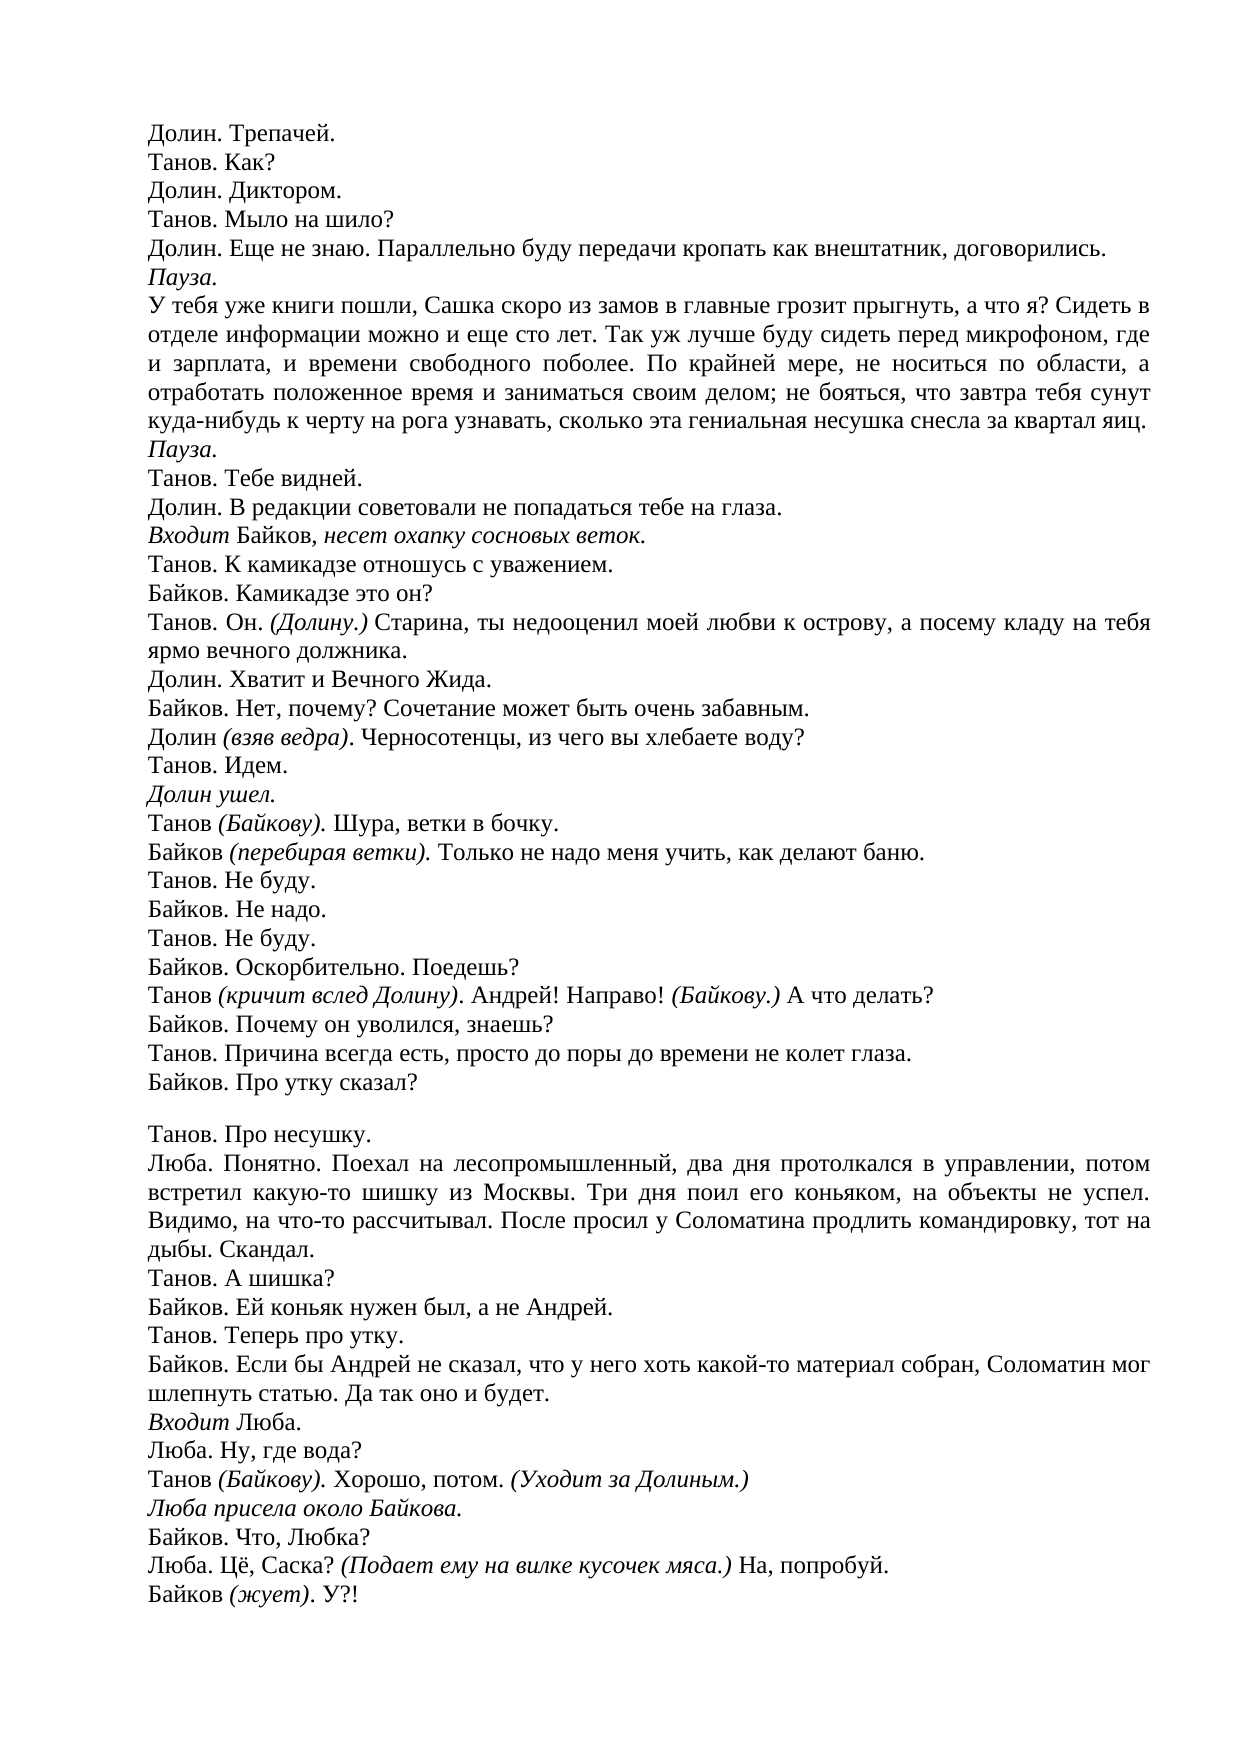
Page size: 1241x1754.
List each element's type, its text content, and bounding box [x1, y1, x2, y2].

text Долин. Еще не знаю. Параллельно буду передачи кропать как внештатник, договорились. [148, 233, 1152, 262]
text Танов. Идем. [148, 751, 1152, 779]
text Танов (кричит вслед Долину). Андрей! Направо! (Байкову.) А что делать? [148, 981, 1152, 1009]
text Танов. Теперь про утку. [148, 1320, 1152, 1349]
text Байков (перебирая ветки). Только не надо меня учить, как делают баню. [148, 837, 1152, 866]
text Байков. Что, Любка? [148, 1522, 1152, 1550]
text У тебя уже книги пошли, Сашка скоро из замов в главные грозит прыгнуть, а что я? Сидеть в отделе информации можно и еще сто лет. Так уж лучше буду сидеть перед микрофоном, где и зарплата, и времени свободного поболее. По крайней мере, не носиться по области, а отработать положенное время и заниматься своим делом; не бояться, что завтра тебя сунут куда-нибудь к черту на рога узнавать, сколько эта гениальная несушка снесла за квартал яиц. [148, 291, 1152, 434]
text Байков. Почему он уволился, знаешь? [148, 1009, 1152, 1038]
text Танов. Тебе видней. [148, 463, 1152, 492]
text Долин. Диктором. [148, 176, 1152, 204]
text Люба. Понятно. Поехал на лесопромышленный, два дня протолкался в управлении, потом встретил какую-то шишку из Москвы. Три дня поил его коньяком, на объекты не успел. Видимо, на что-то рассчитывал. После просил у Соломатина продлить командировку, тот на дыбы. Скандал. [148, 1148, 1152, 1263]
text Входит Байков, несет охапку сосновых веток. [148, 521, 1152, 549]
text Долин ушел. [148, 779, 1152, 808]
text Байков. Не надо. [148, 894, 1152, 923]
text Байков. Оскорбительно. Поедешь? [148, 952, 1152, 981]
text Долин. Хватит и Вечного Жида. [148, 664, 1152, 693]
text Танов. К камикадзе отношусь с уважением. [148, 549, 1152, 578]
text Танов (Байкову). Шура, ветки в бочку. [148, 808, 1152, 837]
text Танов. А шишка? [148, 1263, 1152, 1292]
text Танов. Мыло на шило? [148, 204, 1152, 233]
text Долин (взяв ведра). Черносотенцы, из чего вы хлебаете воду? [148, 722, 1152, 751]
text Танов. Причина всегда есть, просто до поры до времени не колет глаза. [148, 1038, 1152, 1067]
text Байков. Нет, почему? Сочетание может быть очень забавным. [148, 693, 1152, 722]
text Танов. Как? [148, 147, 1152, 176]
text Танов. Не буду. [148, 866, 1152, 894]
text Входит Люба. [148, 1407, 1152, 1435]
text Пауза. [148, 434, 1152, 463]
text Танов. Про несушку. [148, 1119, 1152, 1148]
text Долин. Трепачей. [148, 118, 1152, 147]
text Байков. Если бы Андрей не сказал, что у него хоть какой-то материал собран, Соломатин мог шлепнуть статью. Да так оно и будет. [148, 1349, 1152, 1407]
text Байков. Ей коньяк нужен был, а не Андрей. [148, 1292, 1152, 1320]
text Байков. Камикадзе это он? [148, 578, 1152, 607]
text Танов. Не буду. [148, 923, 1152, 952]
text Долин. В редакции советовали не попадаться тебе на глаза. [148, 492, 1152, 521]
text Пауза. [148, 262, 1152, 291]
text Люба присела около Байкова. [148, 1493, 1152, 1522]
text Танов (Байкову). Хорошо, потом. (Уходит за Долиным.) [148, 1464, 1152, 1493]
text Танов. Он. (Долину.) Старина, ты недооценил моей любви к острову, а посему кладу на тебя ярмо вечного должника. [148, 607, 1152, 664]
text Байков (жует). У?! [148, 1579, 1152, 1608]
text Байков. Про утку сказал? [148, 1067, 1152, 1096]
text Люба. Цё, Саска? (Подает ему на вилке кусочек мяса.) На, попробуй. [148, 1550, 1152, 1579]
text Люба. Ну, где вода? [148, 1435, 1152, 1464]
